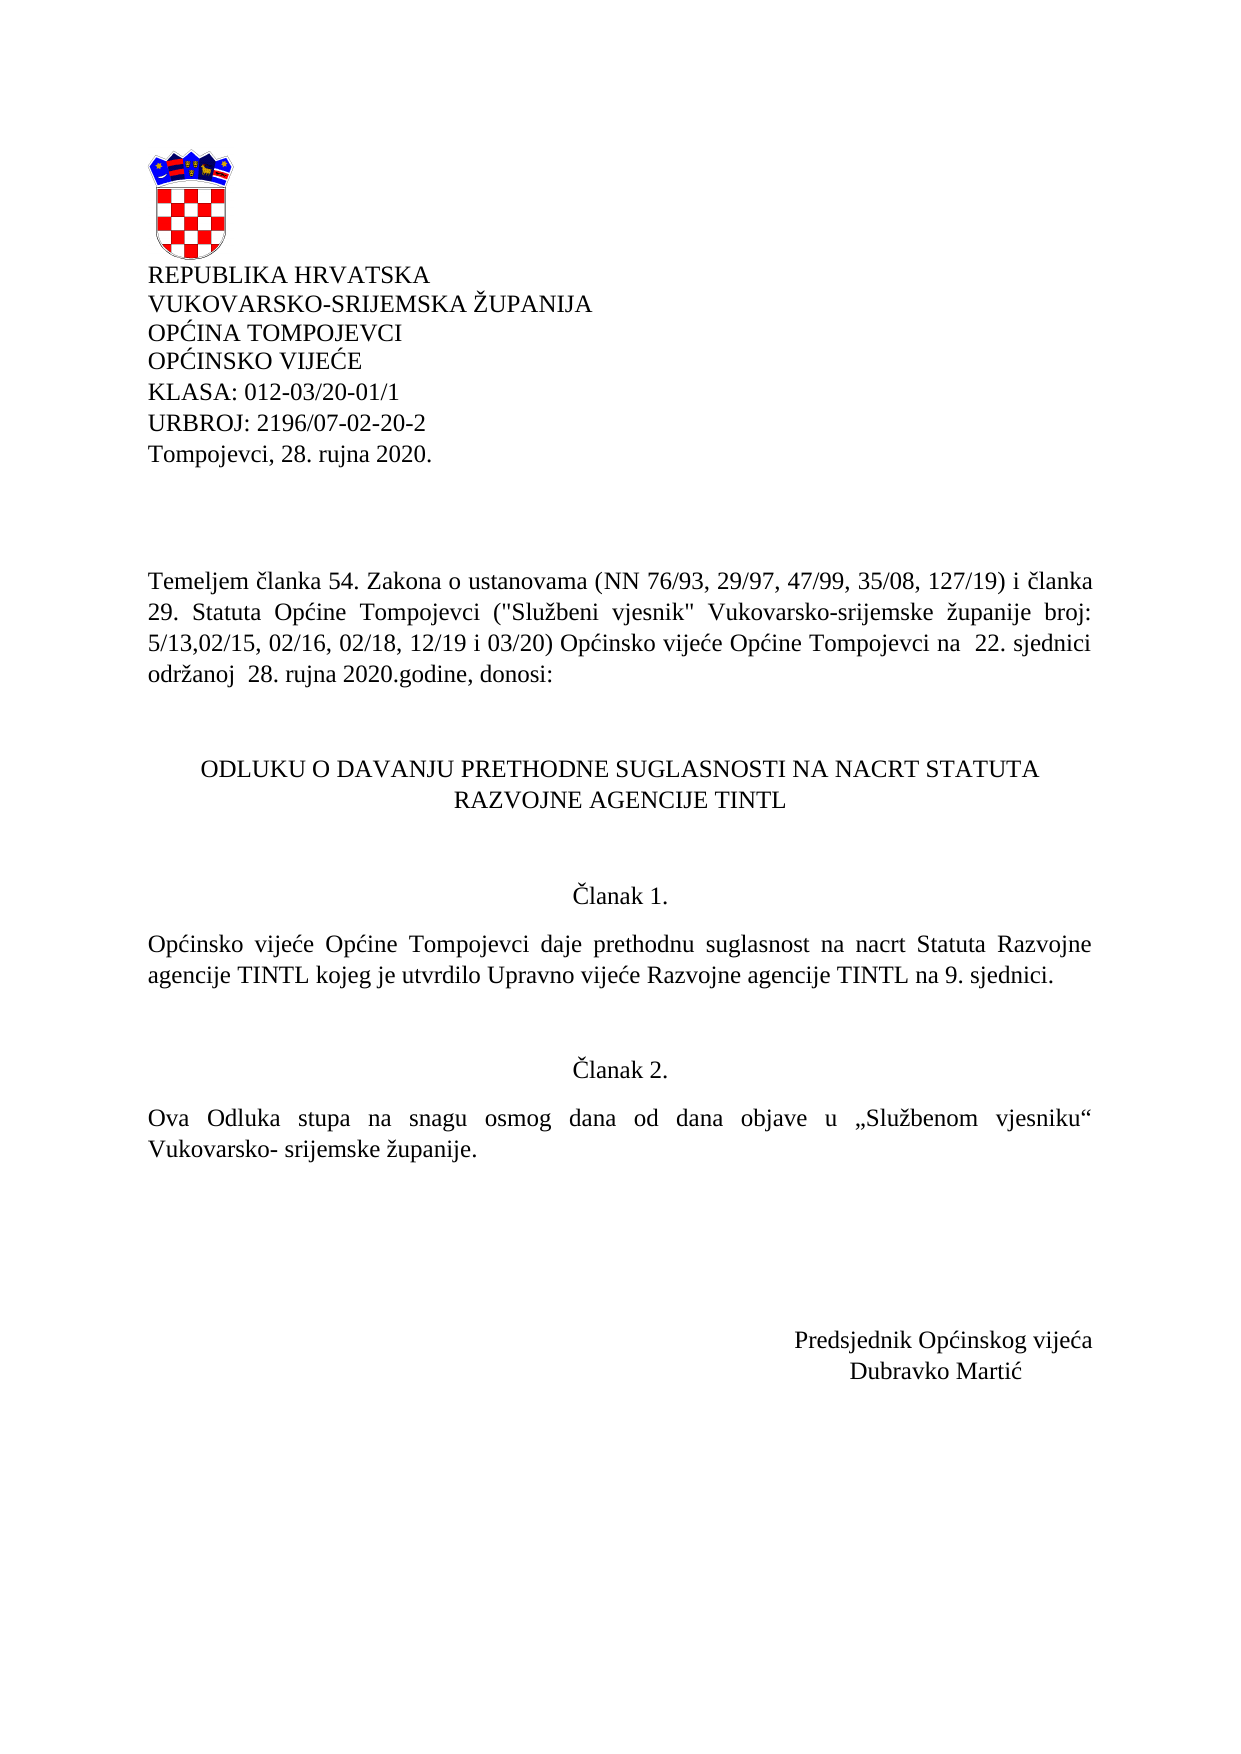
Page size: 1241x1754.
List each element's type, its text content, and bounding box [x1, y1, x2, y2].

picture [147, 147, 234, 261]
text OPĆINA TOMPOJEVCI [148, 318, 1093, 346]
text Općinsko vijeće Općine Tompojevci daje prethodnu suglasnost na nacrt Statuta Razvojne agencije TINTL kojeg je utvrdilo Upravno vijeće Razvojne agencije TINTL na 9. sjednici. [148, 929, 1093, 988]
text URBROJ: 2196/07-02-20-2 [148, 408, 1093, 437]
text VUKOVARSKO-SRIJEMSKA ŽUPANIJA [148, 289, 1093, 318]
text Predsjednik Općinskog vijeća [148, 1325, 1093, 1353]
text Članak 2. [148, 1055, 1093, 1084]
text ODLUKU O DAVANJU PRETHODNE SUGLASNOSTI NA NACRT STATUTA RAZVOJNE AGENCIJE TINTL [148, 754, 1093, 814]
text OPĆINSKO VIJEĆE [148, 346, 1093, 375]
text Ova Odluka stupa na snagu osmog dana od dana objave u „Službenom vjesniku“ Vukovarsko- srijemske županije. [148, 1103, 1093, 1163]
text Članak 1. [148, 881, 1093, 910]
text Dubravko Martić [148, 1356, 1093, 1384]
text Temeljem članka 54. Zakona o ustanovama (NN 76/93, 29/97, 47/99, 35/08, 127/19) i članka 29. Statuta Općine Tompojevci ("Službeni vjesnik" Vukovarsko-srijemske županije broj: 5/13,02/15, 02/16, 02/18, 12/19 i 03/20) Općinsko vijeće Općine Tompojevci na 22. sjednici održanoj 28. rujna 2020.godine, donosi: [148, 566, 1093, 688]
text REPUBLIKA HRVATSKA [148, 260, 1093, 289]
text KLASA: 012-03/20-01/1 [148, 377, 1093, 406]
text Tompojevci, 28. rujna 2020. [148, 439, 1093, 468]
